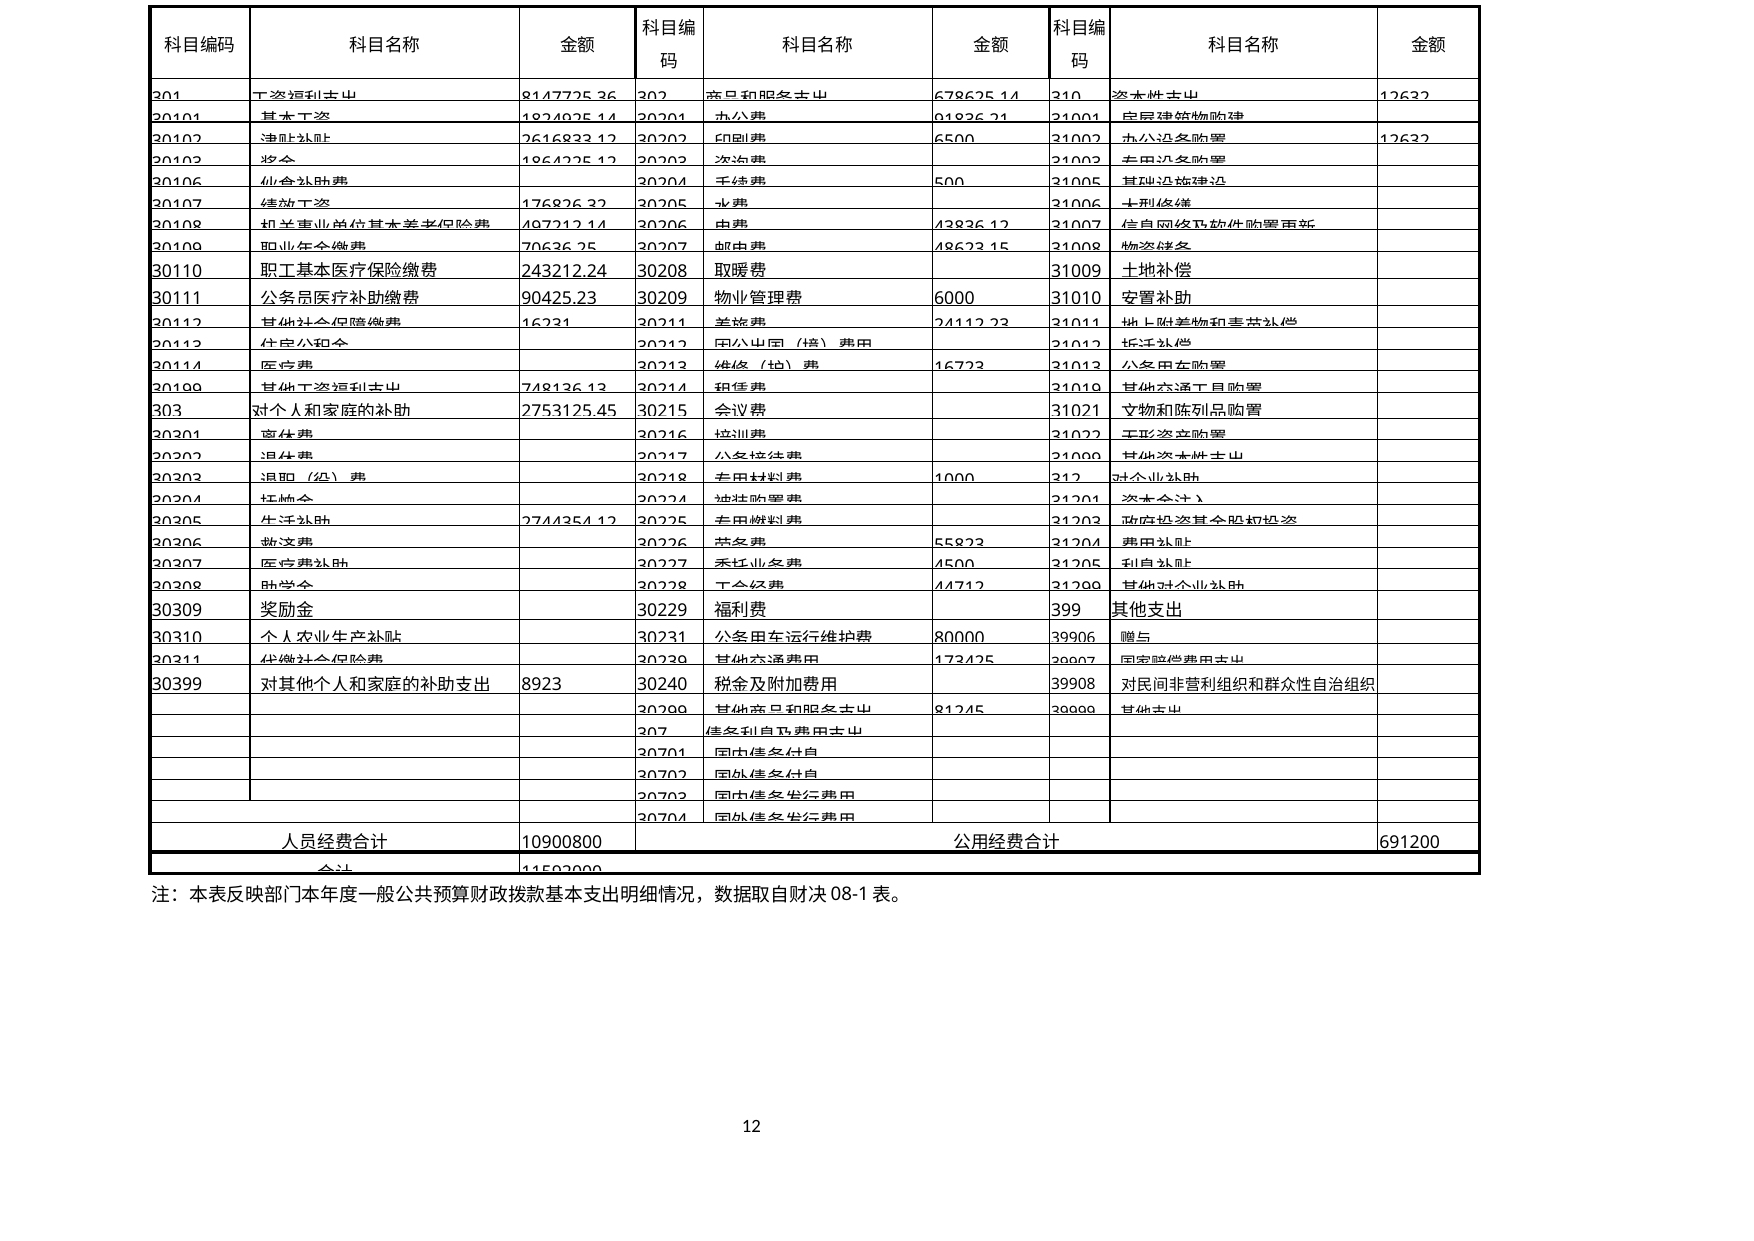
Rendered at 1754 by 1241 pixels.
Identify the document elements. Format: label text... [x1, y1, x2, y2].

table_cell 30201 [636, 101, 703, 121]
table_cell [152, 758, 249, 779]
table_cell [933, 419, 1049, 439]
table_cell 职工基本医疗保险缴费 [251, 252, 519, 278]
table_cell [1378, 393, 1478, 417]
table_cell 30202 [636, 123, 703, 143]
table_cell 30231 [636, 620, 703, 643]
table_cell 30704 [636, 801, 703, 822]
table_cell 81245 [933, 694, 1049, 714]
table_cell 拆迁补偿 [1111, 328, 1377, 348]
table_cell 10900800 [520, 823, 635, 850]
table_cell 物业管理费 [704, 279, 932, 305]
table_cell 津贴补贴 [251, 123, 519, 143]
table_cell 303 [152, 393, 249, 417]
table_cell 办公费 [704, 101, 932, 121]
table_cell 30103 [152, 144, 249, 164]
table_cell 手续费 [704, 166, 932, 186]
table_cell [251, 694, 519, 714]
table_cell 科目名称 [1111, 8, 1377, 78]
table_cell 科目编码 [637, 8, 703, 78]
table_cell 退休费 [251, 440, 519, 461]
table_cell 6000 [933, 279, 1049, 305]
table_cell 其他社会保障缴费 [251, 306, 519, 327]
table_cell 福利费 [704, 591, 932, 618]
table_cell 30301 [152, 419, 249, 439]
table_cell 其他交通工具购置 [1111, 371, 1377, 392]
table_cell [1111, 758, 1377, 779]
table_cell 公务员医疗补助缴费 [251, 279, 519, 305]
table_cell 30108 [152, 209, 249, 229]
table_cell [1378, 230, 1478, 251]
table_cell [933, 780, 1049, 800]
table_cell [152, 737, 249, 757]
table_cell 绩效工资 [251, 187, 519, 208]
table_cell 其他商品和服务支出 [704, 694, 932, 714]
table_cell 30227 [636, 548, 703, 568]
table_cell 对民间非营利组织和群众性自治组织补贴 [1111, 665, 1377, 693]
table_cell [933, 371, 1049, 392]
table_cell [1378, 665, 1478, 693]
table_cell 31002 [1050, 123, 1109, 143]
table_cell 31005 [1050, 166, 1109, 186]
table_cell 39906 [1050, 620, 1109, 643]
table_cell [1378, 569, 1478, 590]
table_cell 30102 [152, 123, 249, 143]
table_cell 退职（役）费 [251, 462, 519, 482]
table_cell 748136.13 [520, 371, 635, 392]
table_cell 30702 [636, 758, 703, 779]
table_cell 30199 [152, 371, 249, 392]
table_cell [933, 715, 1049, 736]
table_cell 30109 [152, 230, 249, 251]
table_cell 印刷费 [704, 123, 932, 143]
table_cell 医疗费 [251, 350, 519, 370]
table_cell 497212.14 [520, 209, 635, 229]
table_cell 39907 [1050, 644, 1109, 664]
table_cell 30303 [152, 462, 249, 482]
table_cell [520, 328, 635, 348]
table_cell 大型修缮 [1111, 187, 1377, 208]
table_cell 307 [636, 715, 703, 736]
table_cell 30228 [636, 569, 703, 590]
table_cell 委托业务费 [704, 548, 932, 568]
table_cell 31099 [1050, 440, 1109, 461]
table_cell 被装购置费 [704, 483, 932, 504]
table_cell 专用设备购置 [1111, 144, 1377, 164]
table_cell [1378, 548, 1478, 568]
table_cell 30306 [152, 526, 249, 547]
table_cell 安置补助 [1111, 279, 1377, 305]
table_cell 31205 [1050, 548, 1109, 568]
table_cell 2616833.12 [520, 123, 635, 143]
table_cell 2744354.12 [520, 505, 635, 525]
table_cell [933, 505, 1049, 525]
table_cell 资本金注入 [1111, 483, 1377, 504]
table_cell 伙食补助费 [251, 166, 519, 186]
table_cell 399 [1050, 591, 1109, 618]
table_cell 30211 [636, 306, 703, 327]
table_cell 科目名称 [704, 8, 932, 78]
table_cell 基本工资 [251, 101, 519, 121]
table_cell 30209 [636, 279, 703, 305]
table_cell 基础设施建设 [1111, 166, 1377, 186]
table_cell 48623.15 [933, 230, 1049, 251]
table_cell 31009 [1050, 252, 1109, 278]
table_cell [520, 419, 635, 439]
table_cell 专用材料费 [704, 462, 932, 482]
table_cell 31010 [1050, 279, 1109, 305]
table_cell [152, 715, 249, 736]
table_cell 会议费 [704, 393, 932, 417]
table_cell 债务利息及费用支出 [704, 715, 932, 736]
table_cell 公用经费合计 [636, 823, 1377, 850]
table_cell [251, 780, 519, 800]
table_cell 人员经费合计 [152, 823, 519, 850]
table_cell 商品和服务支出 [704, 79, 932, 100]
table_cell 30240 [636, 665, 703, 693]
table_cell 国家赔偿费用支出 [1111, 644, 1377, 664]
table_cell 243212.24 [520, 252, 635, 278]
table_cell [520, 780, 635, 800]
table_cell 物资储备 [1111, 230, 1377, 251]
table_cell [520, 737, 635, 757]
table_cell 30101 [152, 101, 249, 121]
table_cell 31204 [1050, 526, 1109, 547]
table_cell 工会经费 [704, 569, 932, 590]
table_cell 科目编码 [1051, 8, 1109, 78]
table_cell 302 [636, 79, 703, 100]
table_cell [1050, 715, 1109, 736]
table_cell [520, 694, 635, 714]
table_cell [1378, 505, 1478, 525]
table_cell [933, 665, 1049, 693]
table_cell [933, 144, 1049, 164]
table_cell [520, 801, 635, 822]
table_cell 301 [152, 79, 249, 100]
table_cell [1378, 328, 1478, 348]
table_cell [520, 758, 635, 779]
table_cell 30308 [152, 569, 249, 590]
table_cell 无形资产购置 [1111, 419, 1377, 439]
table_cell 因公出国（境）费用 [704, 328, 932, 348]
table_cell [933, 801, 1049, 822]
table_cell [933, 393, 1049, 417]
table_cell 维修（护）费 [704, 350, 932, 370]
table_cell 办公设备购置 [1111, 123, 1377, 143]
table_cell 30299 [636, 694, 703, 714]
table_cell [520, 483, 635, 504]
table_cell 对个人和家庭的补助 [251, 393, 519, 417]
table_cell 16231 [520, 306, 635, 327]
table_cell 43836.12 [933, 209, 1049, 229]
table_cell 30225 [636, 505, 703, 525]
table_cell [152, 780, 249, 800]
table_cell 30113 [152, 328, 249, 348]
table_cell 奖金 [251, 144, 519, 164]
table_cell 24112.23 [933, 306, 1049, 327]
table_cell 30106 [152, 166, 249, 186]
table_cell [933, 440, 1049, 461]
table_cell [1111, 737, 1377, 757]
table_cell 1864225.12 [520, 144, 635, 164]
table_cell 30229 [636, 591, 703, 618]
table_cell 16723 [933, 350, 1049, 370]
table_cell 租赁费 [704, 371, 932, 392]
table_cell [1378, 306, 1478, 327]
table_cell 利息补贴 [1111, 548, 1377, 568]
table_cell [1050, 801, 1109, 822]
table_cell [251, 715, 519, 736]
table_cell 30310 [152, 620, 249, 643]
table_cell 救济费 [251, 526, 519, 547]
table_cell [520, 166, 635, 186]
table_cell 国外债务发行费用 [704, 801, 932, 822]
table_cell [933, 737, 1049, 757]
table_cell 30112 [152, 306, 249, 327]
table_cell [933, 758, 1049, 779]
table_cell 30111 [152, 279, 249, 305]
table_cell 6500 [933, 123, 1049, 143]
table_cell [1378, 780, 1478, 800]
table_cell [1378, 166, 1478, 186]
table_cell [1111, 801, 1377, 822]
table_cell 机关事业单位基本养老保险费 [251, 209, 519, 229]
table_cell 30212 [636, 328, 703, 348]
table_cell [1050, 780, 1109, 800]
table_cell [1111, 715, 1377, 736]
table_cell [251, 737, 519, 757]
table_cell 其他对企业补助 [1111, 569, 1377, 590]
table_cell 31021 [1050, 393, 1109, 417]
table_cell 31019 [1050, 371, 1109, 392]
table_cell [933, 187, 1049, 208]
table_cell 30239 [636, 644, 703, 664]
table_cell 30114 [152, 350, 249, 370]
table_cell 合计 [152, 854, 519, 872]
table_cell 90425.23 [520, 279, 635, 305]
table_cell 代缴社会保险费 [251, 644, 519, 664]
table_cell 30204 [636, 166, 703, 186]
table_cell 678625.14 [933, 79, 1049, 100]
table_cell 金额 [933, 8, 1048, 78]
table_cell 312 [1050, 462, 1109, 482]
table_cell 176826.32 [520, 187, 635, 208]
table_cell [520, 548, 635, 568]
table_cell 公务用车运行维护费 [704, 620, 932, 643]
table_cell 31001 [1050, 101, 1109, 121]
table_cell 31299 [1050, 569, 1109, 590]
table_cell [933, 591, 1049, 618]
table_cell 8923 [520, 665, 635, 693]
table_cell 31201 [1050, 483, 1109, 504]
table_cell 91836.21 [933, 101, 1049, 121]
table_cell 国内债务发行费用 [704, 780, 932, 800]
table_cell 310 [1050, 79, 1109, 100]
table_cell [1378, 440, 1478, 461]
table_cell 30207 [636, 230, 703, 251]
table_cell 职业年金缴费 [251, 230, 519, 251]
table_cell 31203 [1050, 505, 1109, 525]
table_cell [520, 440, 635, 461]
table_cell [520, 620, 635, 643]
table_cell 39999 [1050, 694, 1109, 714]
table_cell 30203 [636, 144, 703, 164]
table_cell 30305 [152, 505, 249, 525]
table_cell [520, 591, 635, 618]
table_cell 80000 [933, 620, 1049, 643]
table_cell 30311 [152, 644, 249, 664]
table_cell 住房公积金 [251, 328, 519, 348]
table_cell 30309 [152, 591, 249, 618]
table_cell 其他资本性支出 [1111, 440, 1377, 461]
table_cell 11592000 [520, 854, 1478, 872]
table_cell [1378, 737, 1478, 757]
table_cell 对其他个人和家庭的补助支出 [251, 665, 519, 693]
table_cell 专用燃料费 [704, 505, 932, 525]
table_cell 其他支出 [1111, 694, 1377, 714]
table_cell [1378, 101, 1478, 121]
table_cell 12632 [1378, 123, 1478, 143]
table_cell [152, 801, 519, 822]
table_cell [1378, 144, 1478, 164]
table_cell 科目编码 [152, 8, 249, 78]
table_cell 差旅费 [704, 306, 932, 327]
table_cell 助学金 [251, 569, 519, 590]
table_cell 30107 [152, 187, 249, 208]
table_cell 注：本表反映部门本年度一般公共预算财政拨款基本支出明细情况，数据取自财决08-1表。 [150, 875, 1479, 912]
table_cell 信息网络及软件购置更新 [1111, 209, 1377, 229]
table_cell [520, 462, 635, 482]
table_cell 691200 [1378, 823, 1478, 850]
table_cell 工资福利支出 [251, 79, 519, 100]
table_cell [1378, 462, 1478, 482]
table_cell 31006 [1050, 187, 1109, 208]
table_cell [1378, 694, 1478, 714]
table_cell 其他工资福利支出 [251, 371, 519, 392]
table_cell 30213 [636, 350, 703, 370]
table_cell 科目名称 [251, 8, 519, 78]
table_cell 医疗费补助 [251, 548, 519, 568]
table_cell 70636.25 [520, 230, 635, 251]
table_cell 31022 [1050, 419, 1109, 439]
table_cell 国内债务付息 [704, 737, 932, 757]
table_cell 费用补贴 [1111, 526, 1377, 547]
table_cell 土地补偿 [1111, 252, 1377, 278]
table_cell 500 [933, 166, 1049, 186]
table_cell [1378, 644, 1478, 664]
table_cell [520, 644, 635, 664]
table_cell [152, 694, 249, 714]
table_cell [1378, 252, 1478, 278]
table_cell [1378, 350, 1478, 370]
table_cell [1378, 483, 1478, 504]
table_cell 30302 [152, 440, 249, 461]
table_cell 4500 [933, 548, 1049, 568]
table_cell 1000 [933, 462, 1049, 482]
table_cell [933, 328, 1049, 348]
table_cell 30304 [152, 483, 249, 504]
table_cell 31007 [1050, 209, 1109, 229]
table_cell [1378, 419, 1478, 439]
table_cell 水费 [704, 187, 932, 208]
table_cell 30224 [636, 483, 703, 504]
table_cell 30703 [636, 780, 703, 800]
table_cell [1378, 591, 1478, 618]
table_cell 30217 [636, 440, 703, 461]
table_cell 12632 [1378, 79, 1478, 100]
table_cell [933, 252, 1049, 278]
table_cell [520, 715, 635, 736]
table_cell 30206 [636, 209, 703, 229]
table_cell [1050, 758, 1109, 779]
table_cell 8147725.36 [520, 79, 635, 100]
table_cell 30214 [636, 371, 703, 392]
table_cell 30215 [636, 393, 703, 417]
table_cell 39908 [1050, 665, 1109, 693]
table_cell [520, 526, 635, 547]
table_cell 文物和陈列品购置 [1111, 393, 1377, 417]
table_cell 邮电费 [704, 230, 932, 251]
table_cell 国外债务付息 [704, 758, 932, 779]
table_cell 2753125.45 [520, 393, 635, 417]
table_cell [1111, 780, 1377, 800]
table_cell 31013 [1050, 350, 1109, 370]
table_cell 31008 [1050, 230, 1109, 251]
table_cell 其他交通费用 [704, 644, 932, 664]
table_cell 30701 [636, 737, 703, 757]
table_cell 对企业补助 [1111, 462, 1377, 482]
table_cell 44712 [933, 569, 1049, 590]
table_cell 55823 [933, 526, 1049, 547]
table_cell 31003 [1050, 144, 1109, 164]
table_cell 咨询费 [704, 144, 932, 164]
table_cell 30399 [152, 665, 249, 693]
table_cell [1378, 279, 1478, 305]
table_cell [1378, 187, 1478, 208]
table_cell 个人农业生产补贴 [251, 620, 519, 643]
table_cell [1378, 715, 1478, 736]
table_cell [1378, 620, 1478, 643]
table_cell 金额 [520, 8, 634, 78]
table_cell 30218 [636, 462, 703, 482]
table_cell [251, 758, 519, 779]
table_cell 30307 [152, 548, 249, 568]
table_cell 1824925.14 [520, 101, 635, 121]
table_cell [1378, 758, 1478, 779]
table_cell [1378, 371, 1478, 392]
table_cell 30205 [636, 187, 703, 208]
table_cell 电费 [704, 209, 932, 229]
table_cell 地上附着物和青苗补偿 [1111, 306, 1377, 327]
table_cell 金额 [1378, 8, 1478, 78]
table_cell 31012 [1050, 328, 1109, 348]
table_cell [1050, 737, 1109, 757]
table_cell 30208 [636, 252, 703, 278]
table_cell 赠与 [1111, 620, 1377, 643]
table_cell 取暖费 [704, 252, 932, 278]
table_cell 房屋建筑物购建 [1111, 101, 1377, 121]
table_cell 政府投资基金股权投资 [1111, 505, 1377, 525]
table_cell 抚恤金 [251, 483, 519, 504]
table_cell 离休费 [251, 419, 519, 439]
table_cell 30226 [636, 526, 703, 547]
table_cell 30216 [636, 419, 703, 439]
table_cell [933, 483, 1049, 504]
table_cell [520, 569, 635, 590]
table_cell 奖励金 [251, 591, 519, 618]
table_cell 资本性支出 [1111, 79, 1377, 100]
table_cell 31011 [1050, 306, 1109, 327]
table_cell 劳务费 [704, 526, 932, 547]
table_cell 生活补助 [251, 505, 519, 525]
table_cell 培训费 [704, 419, 932, 439]
table_cell [1378, 209, 1478, 229]
table_cell 其他支出 [1111, 591, 1377, 618]
table_cell [520, 350, 635, 370]
table_cell [1378, 526, 1478, 547]
table_cell 公务用车购置 [1111, 350, 1377, 370]
table_cell 30110 [152, 252, 249, 278]
table_cell 公务接待费 [704, 440, 932, 461]
table_cell [1378, 801, 1478, 822]
table_cell 税金及附加费用 [704, 665, 932, 693]
table_cell 173425 [933, 644, 1049, 664]
